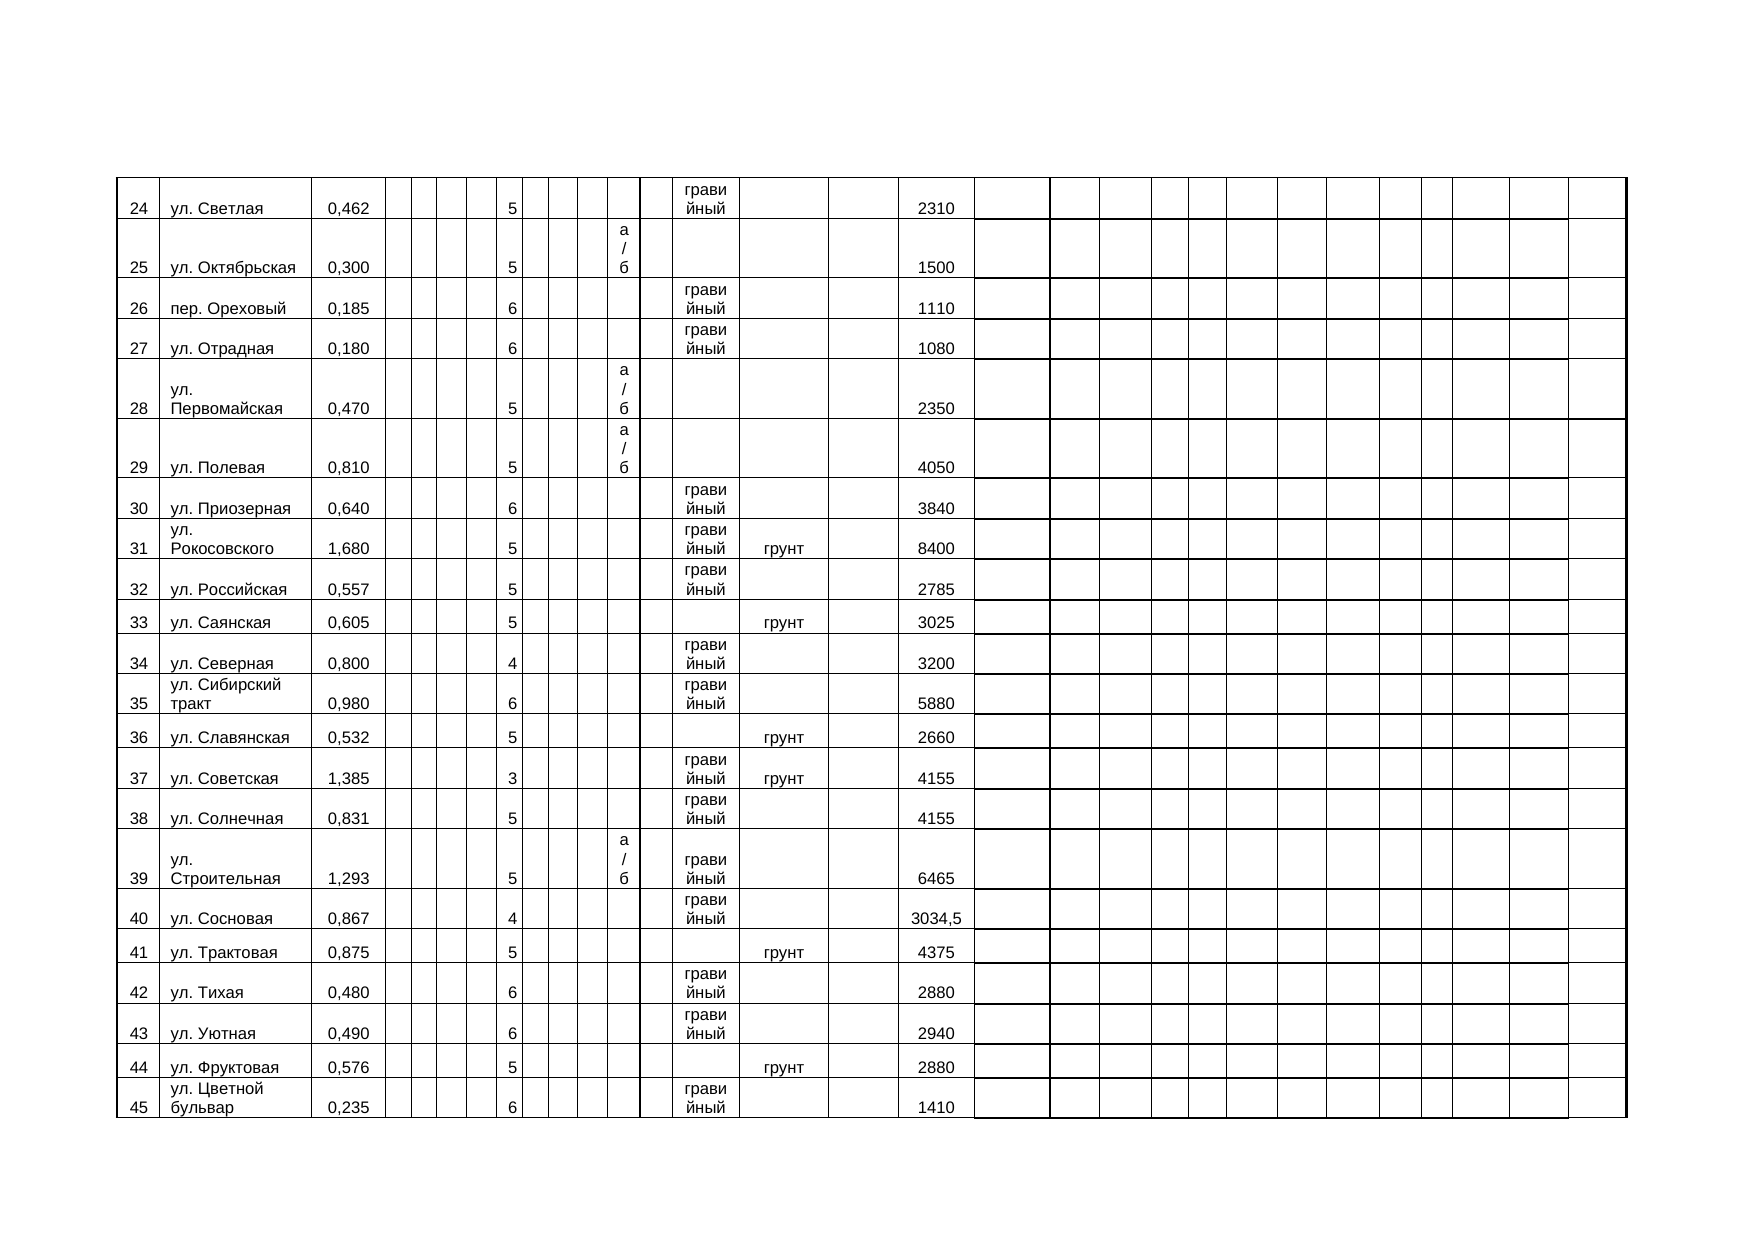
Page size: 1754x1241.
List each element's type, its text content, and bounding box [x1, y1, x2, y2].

table_cell [1510, 360, 1568, 418]
table_cell [740, 478, 828, 518]
table_cell [1327, 675, 1379, 713]
table_cell гравийный [673, 478, 739, 518]
table_cell [1051, 675, 1099, 713]
table_cell [1569, 1044, 1625, 1077]
table_cell [1152, 520, 1188, 558]
table_cell [578, 789, 607, 828]
table_cell [1453, 420, 1509, 477]
table_cell [467, 519, 496, 558]
table_cell [829, 419, 898, 477]
table_cell [1453, 964, 1509, 1002]
table_cell [1422, 749, 1452, 788]
table_cell [608, 674, 639, 713]
table_cell [1453, 479, 1509, 518]
table_cell [1510, 320, 1568, 358]
table_cell [1510, 964, 1568, 1002]
table_cell [412, 359, 436, 418]
table_cell [412, 319, 436, 358]
table_cell [1510, 1045, 1568, 1077]
table_cell [1380, 1005, 1421, 1043]
table_cell гравийный [673, 1078, 739, 1117]
table_cell 0,800 [312, 634, 385, 673]
table_cell [1569, 1078, 1625, 1117]
table_cell [1453, 930, 1509, 962]
table_cell [1327, 635, 1379, 673]
table_cell ул. Уютная [160, 1004, 311, 1043]
table_cell [1227, 830, 1277, 888]
table_cell [641, 1044, 672, 1077]
table_cell 30 [118, 478, 159, 518]
table_cell [549, 1078, 577, 1117]
table_cell [1510, 601, 1568, 632]
table_cell [1327, 520, 1379, 558]
table_cell 6 [497, 319, 522, 358]
table_cell [1510, 279, 1568, 318]
table_cell [467, 889, 496, 928]
table_cell [1278, 635, 1326, 673]
table_cell [1628, 888, 1651, 928]
table_cell [578, 319, 607, 358]
table_cell 5 [497, 1044, 522, 1077]
table_cell [578, 178, 607, 218]
table_cell [1278, 1079, 1326, 1117]
table_cell [740, 319, 828, 358]
table_cell [829, 178, 898, 218]
table_cell [578, 929, 607, 962]
table_cell [829, 714, 898, 747]
table_cell [975, 635, 1049, 673]
table_cell [1569, 714, 1625, 747]
table_cell 34 [118, 634, 159, 673]
table_cell [1189, 830, 1226, 888]
table_cell [1189, 560, 1226, 598]
table_cell [1510, 890, 1568, 928]
table_cell [1227, 420, 1277, 477]
table_cell [467, 789, 496, 828]
table_cell [641, 278, 672, 318]
table_cell [1152, 479, 1188, 518]
table_cell [412, 478, 436, 518]
table_cell [829, 634, 898, 673]
table_cell [1453, 320, 1509, 358]
table_cell 2350 [899, 359, 974, 418]
table_cell [1227, 1045, 1277, 1077]
table_cell [1510, 479, 1568, 518]
table_cell 0,480 [312, 963, 385, 1002]
table_cell [673, 714, 739, 747]
table_cell [1227, 930, 1277, 962]
table_cell 2940 [899, 1004, 974, 1043]
table_cell [1380, 675, 1421, 713]
table_cell [608, 714, 639, 747]
table_cell [1510, 420, 1568, 477]
table_cell 5 [497, 559, 522, 598]
table_cell 5 [497, 789, 522, 828]
table_cell [608, 634, 639, 673]
table_cell [1628, 477, 1651, 518]
table_cell [412, 789, 436, 828]
table_cell [386, 319, 411, 358]
table_cell [975, 479, 1049, 518]
table_cell [975, 220, 1049, 277]
table_cell [1380, 560, 1421, 598]
table_cell [1422, 479, 1452, 518]
table_cell [467, 963, 496, 1002]
table_cell 6 [497, 478, 522, 518]
table_cell [386, 419, 411, 477]
table_cell [740, 789, 828, 828]
table_cell [467, 559, 496, 598]
table_cell [1100, 1045, 1151, 1077]
table_cell ул. Саянская [160, 600, 311, 632]
table_cell [578, 889, 607, 928]
table_cell [608, 1004, 639, 1043]
table_cell [578, 359, 607, 418]
table_cell [1051, 749, 1099, 788]
table_cell 2880 [899, 1044, 974, 1077]
table_cell 41 [118, 929, 159, 962]
table_cell [1100, 930, 1151, 962]
table_cell 35 [118, 674, 159, 713]
table_cell [1422, 964, 1452, 1002]
table_cell [1569, 634, 1625, 673]
table_cell [1152, 601, 1188, 632]
table_cell 0,532 [312, 714, 385, 747]
table_cell [412, 278, 436, 318]
table_cell [1051, 715, 1099, 747]
table_cell [1152, 360, 1188, 418]
table_cell [1422, 1045, 1452, 1077]
table_cell ул. Цветной бульвар [160, 1078, 311, 1117]
table_cell [467, 419, 496, 477]
table_cell [578, 1044, 607, 1077]
table_cell [1278, 560, 1326, 598]
table_cell 0,810 [312, 419, 385, 477]
table_cell [578, 748, 607, 788]
table_cell ул. Фруктовая [160, 1044, 311, 1077]
table_cell [608, 519, 639, 558]
table_cell [1510, 178, 1568, 218]
table_cell [829, 789, 898, 828]
table_cell [549, 889, 577, 928]
table_cell [1510, 749, 1568, 788]
table_cell [829, 559, 898, 598]
table_cell [1100, 715, 1151, 747]
table_cell [641, 929, 672, 962]
table_cell ул. Сибирский тракт [160, 674, 311, 713]
table_cell [1628, 673, 1651, 713]
table_cell [608, 319, 639, 358]
table_cell [578, 829, 607, 888]
table_cell [1380, 790, 1421, 828]
table_cell [829, 929, 898, 962]
table_cell [386, 278, 411, 318]
table_cell [1278, 479, 1326, 518]
table_cell 0,640 [312, 478, 385, 518]
table_cell [1189, 675, 1226, 713]
table_cell [412, 178, 436, 218]
table_cell [1100, 635, 1151, 673]
table_cell [1051, 320, 1099, 358]
table_cell [437, 519, 466, 558]
table_cell [1380, 279, 1421, 318]
table_cell [549, 963, 577, 1002]
table_cell [1569, 178, 1625, 218]
table_cell [740, 278, 828, 318]
table_cell [523, 419, 548, 477]
table_cell [641, 714, 672, 747]
table_cell [1510, 635, 1568, 673]
table_cell [1422, 360, 1452, 418]
table_cell [523, 219, 548, 277]
table_cell [1051, 479, 1099, 518]
table_cell [975, 1079, 1049, 1117]
table_cell [1628, 788, 1651, 828]
table_cell [1628, 747, 1651, 788]
table_cell [1380, 1045, 1421, 1077]
table_cell [1327, 1079, 1379, 1117]
table_cell [578, 1078, 607, 1117]
table_cell [1278, 964, 1326, 1002]
table_cell [412, 519, 436, 558]
table_cell 1080 [899, 319, 974, 358]
table_cell [523, 478, 548, 518]
table_cell [523, 278, 548, 318]
table_cell [740, 963, 828, 1002]
table_cell [829, 829, 898, 888]
table_cell [1453, 715, 1509, 747]
table_cell [1569, 319, 1625, 358]
table_cell [1422, 520, 1452, 558]
table_cell 4 [497, 889, 522, 928]
table_cell [1189, 479, 1226, 518]
table_cell [1152, 178, 1188, 218]
table_cell 0,235 [312, 1078, 385, 1117]
table_cell [1380, 479, 1421, 518]
table_cell [829, 319, 898, 358]
table_cell [641, 319, 672, 358]
table_cell [1380, 520, 1421, 558]
table_cell [412, 1004, 436, 1043]
table_cell [549, 1004, 577, 1043]
table_cell 0,185 [312, 278, 385, 318]
table_cell 38 [118, 789, 159, 828]
table_cell [1628, 928, 1651, 962]
table_cell [1227, 601, 1277, 632]
table_cell [1189, 360, 1226, 418]
table_cell [1051, 964, 1099, 1002]
table_cell [608, 1044, 639, 1077]
table_cell гравийный [673, 889, 739, 928]
table_cell [1278, 220, 1326, 277]
table_cell [467, 714, 496, 747]
table_cell грунт [740, 600, 828, 632]
table_cell [549, 278, 577, 318]
table_cell [975, 1005, 1049, 1043]
table_cell [829, 1004, 898, 1043]
table_cell 44 [118, 1044, 159, 1077]
table_cell [412, 963, 436, 1002]
table_cell [1278, 520, 1326, 558]
table_cell [1422, 790, 1452, 828]
table_cell 5 [497, 178, 522, 218]
table_cell [1453, 279, 1509, 318]
table_cell [386, 789, 411, 828]
table_cell ул. Северная [160, 634, 311, 673]
table_cell [549, 419, 577, 477]
table_cell [1569, 420, 1625, 477]
table_cell [1152, 560, 1188, 598]
table_cell 24 [118, 178, 159, 218]
table_cell [1327, 279, 1379, 318]
table_cell [523, 714, 548, 747]
table_cell [1278, 360, 1326, 418]
table_cell [467, 600, 496, 632]
table_cell [578, 674, 607, 713]
table_cell [740, 889, 828, 928]
table_cell [641, 559, 672, 598]
table_cell 8400 [899, 519, 974, 558]
table_cell [549, 600, 577, 632]
table_cell [673, 419, 739, 477]
table_cell гравийный [673, 559, 739, 598]
table_cell ул. Приозерная [160, 478, 311, 518]
table_cell [467, 1044, 496, 1077]
table_cell [1227, 749, 1277, 788]
table_cell [1278, 1045, 1326, 1077]
table_cell гравийный [673, 278, 739, 318]
table_cell [467, 674, 496, 713]
table_cell [1628, 599, 1651, 632]
table_cell [1327, 1045, 1379, 1077]
table_cell 6 [497, 1078, 522, 1117]
table_cell [1051, 601, 1099, 632]
table_cell 27 [118, 319, 159, 358]
table_cell [829, 359, 898, 418]
table_cell [1510, 715, 1568, 747]
table_cell [386, 929, 411, 962]
table_cell [437, 889, 466, 928]
table_cell [1422, 220, 1452, 277]
table_cell [1100, 830, 1151, 888]
table_cell [975, 560, 1049, 598]
table_cell [740, 178, 828, 218]
table_cell [578, 559, 607, 598]
table_cell [1051, 1045, 1099, 1077]
table_cell [1152, 1045, 1188, 1077]
table_cell [975, 520, 1049, 558]
table_cell [829, 478, 898, 518]
table_cell [1227, 520, 1277, 558]
table_cell 5 [497, 219, 522, 277]
table_cell [437, 278, 466, 318]
table_cell [1422, 1005, 1452, 1043]
table_cell 0,605 [312, 600, 385, 632]
table_cell [1422, 279, 1452, 318]
table_cell [975, 420, 1049, 477]
table_cell 5 [497, 714, 522, 747]
table_cell [1327, 560, 1379, 598]
table_cell [829, 219, 898, 277]
table_cell [467, 1004, 496, 1043]
table_cell [1453, 675, 1509, 713]
table_cell [549, 519, 577, 558]
table_cell 1110 [899, 278, 974, 318]
table_cell [829, 889, 898, 928]
table_cell 0,490 [312, 1004, 385, 1043]
table_cell а/б [608, 419, 639, 477]
table_cell 28 [118, 359, 159, 418]
table_cell [1152, 964, 1188, 1002]
table_cell [1569, 1004, 1625, 1043]
table_cell [1628, 633, 1651, 673]
table_cell [1152, 420, 1188, 477]
table_cell [608, 1078, 639, 1117]
table_cell [1189, 601, 1226, 632]
table_cell [386, 1044, 411, 1077]
table_cell 0,462 [312, 178, 385, 218]
table_cell 0,557 [312, 559, 385, 598]
table_cell 0,831 [312, 789, 385, 828]
table_cell [1327, 220, 1379, 277]
table_cell [1152, 749, 1188, 788]
table_cell [437, 178, 466, 218]
table_cell [975, 320, 1049, 358]
table_cell [975, 749, 1049, 788]
table_cell гравийный [673, 829, 739, 888]
table_cell [1152, 279, 1188, 318]
table_cell 36 [118, 714, 159, 747]
table_cell а/б [608, 219, 639, 277]
table_cell [578, 634, 607, 673]
table_cell 5 [497, 519, 522, 558]
table_cell [1453, 830, 1509, 888]
table_cell грунт [740, 748, 828, 788]
table_cell 5 [497, 359, 522, 418]
table_cell [975, 178, 1049, 218]
table_cell 2660 [899, 714, 974, 747]
table_cell [1422, 930, 1452, 962]
table_cell [523, 359, 548, 418]
table_cell ул. Отрадная [160, 319, 311, 358]
table_cell [549, 789, 577, 828]
table_cell [523, 178, 548, 218]
table_cell гравийный [673, 519, 739, 558]
table_cell [523, 674, 548, 713]
table_cell ул. Российская [160, 559, 311, 598]
table_cell [523, 1044, 548, 1077]
table_cell [549, 359, 577, 418]
table_cell [1189, 178, 1226, 218]
table_cell [386, 178, 411, 218]
table_cell [1051, 220, 1099, 277]
table_cell [641, 748, 672, 788]
table_cell [1152, 1079, 1188, 1117]
table_cell грунт [740, 519, 828, 558]
table_cell гравийный [673, 1004, 739, 1043]
table_cell [1227, 360, 1277, 418]
table_cell [1422, 420, 1452, 477]
table_cell [1422, 1079, 1452, 1117]
table_cell [673, 219, 739, 277]
table_cell [1422, 601, 1452, 632]
table_cell [1510, 1079, 1568, 1117]
table_cell [1189, 1005, 1226, 1043]
table_cell [467, 359, 496, 418]
table_cell [1100, 320, 1151, 358]
table_cell [578, 478, 607, 518]
table_cell [1453, 1005, 1509, 1043]
table_cell [523, 519, 548, 558]
table_cell [1152, 635, 1188, 673]
table_cell [523, 600, 548, 632]
table_cell [386, 519, 411, 558]
table_cell [1569, 889, 1625, 928]
table_cell [523, 559, 548, 598]
table_cell [1189, 520, 1226, 558]
table_cell [1100, 479, 1151, 518]
table_cell гравийный [673, 748, 739, 788]
table_cell грунт [740, 1044, 828, 1077]
table_cell 4 [497, 634, 522, 673]
table_cell [523, 1004, 548, 1043]
table_cell [1100, 560, 1151, 598]
table_cell 0,867 [312, 889, 385, 928]
table_cell [386, 359, 411, 418]
table_cell [1422, 830, 1452, 888]
table_cell [1510, 830, 1568, 888]
table_cell [641, 634, 672, 673]
table_cell [549, 929, 577, 962]
table_cell [1152, 1005, 1188, 1043]
table_cell [641, 600, 672, 632]
table_cell [1051, 560, 1099, 598]
table_cell [608, 889, 639, 928]
table_cell [437, 929, 466, 962]
table_cell [673, 1044, 739, 1077]
table_cell [386, 559, 411, 598]
table_cell [829, 519, 898, 558]
table_cell [1278, 675, 1326, 713]
table_cell [523, 634, 548, 673]
table_cell [1152, 890, 1188, 928]
table_cell [740, 634, 828, 673]
table_cell [608, 963, 639, 1002]
table_cell [1453, 520, 1509, 558]
table_cell [1453, 1079, 1509, 1117]
table_cell [578, 278, 607, 318]
table_cell [1100, 675, 1151, 713]
table_cell [549, 829, 577, 888]
table_cell [1227, 279, 1277, 318]
table_cell [386, 674, 411, 713]
table_cell [412, 219, 436, 277]
table_cell [1569, 359, 1625, 418]
table_cell [1628, 358, 1651, 418]
table_cell [437, 478, 466, 518]
table_cell ул. Тихая [160, 963, 311, 1002]
table_cell [1327, 178, 1379, 218]
table_cell [412, 889, 436, 928]
table_cell [1227, 560, 1277, 598]
table_cell [578, 714, 607, 747]
table_cell 3840 [899, 478, 974, 518]
table_cell [1278, 749, 1326, 788]
table_cell [1278, 420, 1326, 477]
table_cell [975, 830, 1049, 888]
table_cell [1380, 1079, 1421, 1117]
table_cell 6 [497, 1004, 522, 1043]
table_cell пер. Ореховый [160, 278, 311, 318]
table_cell 1,293 [312, 829, 385, 888]
table_cell [467, 219, 496, 277]
table_cell [1628, 1003, 1651, 1043]
table_cell [1152, 675, 1188, 713]
table_cell [1422, 675, 1452, 713]
table_cell [578, 1004, 607, 1043]
table_cell ул. Октябрьская [160, 219, 311, 277]
table_cell [437, 1044, 466, 1077]
table_cell [1152, 790, 1188, 828]
table_cell [975, 1045, 1049, 1077]
table_cell [1227, 790, 1277, 828]
table_cell [740, 359, 828, 418]
table_cell [1628, 962, 1651, 1002]
table_cell [1569, 478, 1625, 518]
table_cell [740, 1078, 828, 1117]
table_cell [1189, 635, 1226, 673]
table_cell 3 [497, 748, 522, 788]
table_cell [1569, 600, 1625, 632]
table_cell [1628, 177, 1651, 218]
table_cell [1510, 560, 1568, 598]
table_cell ул. Сосновая [160, 889, 311, 928]
table_cell [437, 559, 466, 598]
table_cell [1422, 178, 1452, 218]
table_cell 0,875 [312, 929, 385, 962]
table_cell 0,980 [312, 674, 385, 713]
table_cell ул. Рокосовского [160, 519, 311, 558]
table_cell [1227, 1079, 1277, 1117]
table_cell 4375 [899, 929, 974, 962]
table_cell [1422, 890, 1452, 928]
table_cell [608, 478, 639, 518]
table_cell [1510, 675, 1568, 713]
table_cell [608, 559, 639, 598]
table_cell [975, 279, 1049, 318]
table_cell [437, 789, 466, 828]
table_cell [1327, 830, 1379, 888]
table_cell [437, 714, 466, 747]
table_cell [608, 929, 639, 962]
table_cell [523, 748, 548, 788]
table_cell [549, 559, 577, 598]
table_cell [1510, 520, 1568, 558]
table_cell [467, 929, 496, 962]
table_cell [386, 634, 411, 673]
table_cell [1510, 790, 1568, 828]
table_cell [641, 674, 672, 713]
table_cell [1189, 1045, 1226, 1077]
table_cell [467, 748, 496, 788]
table_cell [829, 278, 898, 318]
table_cell [437, 600, 466, 632]
table_cell [1422, 715, 1452, 747]
table_cell а/б [608, 359, 639, 418]
table_cell [1628, 218, 1651, 277]
table_cell 43 [118, 1004, 159, 1043]
table_cell [1227, 479, 1277, 518]
table_cell [641, 519, 672, 558]
table_cell [740, 1004, 828, 1043]
table_cell [1189, 930, 1226, 962]
table_cell [437, 634, 466, 673]
table_cell [1189, 749, 1226, 788]
table_cell [412, 829, 436, 888]
table_cell [1051, 178, 1099, 218]
table_cell [1278, 930, 1326, 962]
table_cell 5 [497, 600, 522, 632]
table_cell 0,300 [312, 219, 385, 277]
table_cell [1569, 789, 1625, 828]
table_cell [1278, 790, 1326, 828]
table_cell [386, 1004, 411, 1043]
table_cell [975, 890, 1049, 928]
table_cell [641, 219, 672, 277]
table_cell [578, 519, 607, 558]
table_cell ул. Советская [160, 748, 311, 788]
table_cell ул. Полевая [160, 419, 311, 477]
table_cell [1569, 278, 1625, 318]
table_cell [641, 1004, 672, 1043]
table_cell [437, 963, 466, 1002]
table_cell [1100, 420, 1151, 477]
table_cell [1152, 220, 1188, 277]
table_cell 26 [118, 278, 159, 318]
table_cell [1189, 790, 1226, 828]
table_cell [386, 963, 411, 1002]
table_cell [641, 829, 672, 888]
table_cell [1051, 1005, 1099, 1043]
table_cell 32 [118, 559, 159, 598]
table_cell [1051, 830, 1099, 888]
table_cell [1227, 178, 1277, 218]
table_cell [1100, 520, 1151, 558]
table_cell 6465 [899, 829, 974, 888]
table_cell гравийный [673, 963, 739, 1002]
table_cell [578, 963, 607, 1002]
table_cell [1380, 420, 1421, 477]
table_cell [1100, 360, 1151, 418]
table_cell [1380, 830, 1421, 888]
table_cell 42 [118, 963, 159, 1002]
table_cell [412, 419, 436, 477]
table_cell [1327, 715, 1379, 747]
table_cell [1453, 178, 1509, 218]
table_cell [1227, 964, 1277, 1002]
table_cell [412, 674, 436, 713]
table_cell [437, 319, 466, 358]
table_cell 6 [497, 278, 522, 318]
table_cell [1152, 830, 1188, 888]
table_cell [1327, 601, 1379, 632]
table_cell [1189, 1079, 1226, 1117]
table_cell [829, 963, 898, 1002]
table_cell [549, 478, 577, 518]
table_cell [1453, 790, 1509, 828]
table_cell [523, 929, 548, 962]
table_cell гравийный [673, 319, 739, 358]
table_cell [1453, 1045, 1509, 1077]
table_cell [1227, 675, 1277, 713]
table_cell [412, 1044, 436, 1077]
table_cell [467, 278, 496, 318]
table_cell [1100, 1005, 1151, 1043]
table_cell гравийный [673, 634, 739, 673]
table_cell 5 [497, 929, 522, 962]
table_cell [1100, 220, 1151, 277]
table_cell 39 [118, 829, 159, 888]
table_cell 3025 [899, 600, 974, 632]
table_cell [467, 319, 496, 358]
table_cell [673, 929, 739, 962]
table_cell [608, 178, 639, 218]
table_cell [1569, 829, 1625, 888]
table_cell [641, 478, 672, 518]
table_cell [1453, 360, 1509, 418]
table_cell [1327, 479, 1379, 518]
table_cell 1,385 [312, 748, 385, 788]
table_cell [1628, 277, 1651, 318]
table_cell [523, 829, 548, 888]
table_cell [1100, 601, 1151, 632]
table_cell [386, 889, 411, 928]
table_cell [1380, 930, 1421, 962]
table_cell [641, 963, 672, 1002]
table_cell [1100, 279, 1151, 318]
table_cell [437, 748, 466, 788]
table_cell [1380, 635, 1421, 673]
table_cell [1100, 1079, 1151, 1117]
table_cell [1051, 1079, 1099, 1117]
table_cell [1051, 520, 1099, 558]
table_cell [1051, 930, 1099, 962]
table_cell [437, 419, 466, 477]
table_cell [578, 419, 607, 477]
table_cell [412, 714, 436, 747]
table_cell [412, 1078, 436, 1117]
table_cell [437, 219, 466, 277]
table_cell [1628, 418, 1651, 477]
table_cell [1569, 929, 1625, 962]
table_cell [1569, 559, 1625, 598]
table_cell [1227, 715, 1277, 747]
table_cell [1278, 1005, 1326, 1043]
table_cell 5 [497, 419, 522, 477]
table_cell [523, 889, 548, 928]
table_cell 5880 [899, 674, 974, 713]
table_cell [1227, 320, 1277, 358]
table_cell [829, 748, 898, 788]
table_cell [975, 715, 1049, 747]
table_cell [1453, 749, 1509, 788]
table_cell 45 [118, 1078, 159, 1117]
table_cell [1628, 518, 1651, 558]
table_cell [1380, 360, 1421, 418]
table_cell [740, 829, 828, 888]
table_cell [1453, 635, 1509, 673]
table_cell гравийный [673, 178, 739, 218]
table_cell [740, 419, 828, 477]
table_cell [1189, 715, 1226, 747]
table_cell [1380, 320, 1421, 358]
table_cell [549, 714, 577, 747]
table_cell [1327, 964, 1379, 1002]
table_cell 40 [118, 889, 159, 928]
table_cell [467, 634, 496, 673]
table_cell 4155 [899, 748, 974, 788]
table_cell 33 [118, 600, 159, 632]
table_cell [412, 600, 436, 632]
table_cell [467, 1078, 496, 1117]
table_cell [1510, 1005, 1568, 1043]
table_cell [1327, 1005, 1379, 1043]
table_cell [1100, 890, 1151, 928]
table_cell 2880 [899, 963, 974, 1002]
table_cell [975, 930, 1049, 962]
table_cell [975, 360, 1049, 418]
table_cell [1380, 749, 1421, 788]
table_cell [386, 829, 411, 888]
table_cell [1453, 220, 1509, 277]
table_cell 31 [118, 519, 159, 558]
table_cell [1227, 635, 1277, 673]
table_cell [437, 359, 466, 418]
table_cell [1380, 220, 1421, 277]
table_cell ул. Первомайская [160, 359, 311, 418]
table_cell [1051, 635, 1099, 673]
table_cell [523, 963, 548, 1002]
table_cell [1453, 890, 1509, 928]
table_cell [1051, 420, 1099, 477]
table_cell [467, 178, 496, 218]
table_cell [1380, 715, 1421, 747]
table_cell [1628, 1043, 1651, 1077]
table_cell [1628, 558, 1651, 598]
table_cell [1189, 420, 1226, 477]
table_cell 4155 [899, 789, 974, 828]
table_cell [673, 600, 739, 632]
table_cell [412, 634, 436, 673]
table_cell [1327, 790, 1379, 828]
table_cell [1227, 890, 1277, 928]
table_cell [549, 219, 577, 277]
table_cell [1510, 930, 1568, 962]
table_cell [1422, 560, 1452, 598]
table_cell [829, 1044, 898, 1077]
table_cell [386, 600, 411, 632]
table_cell [641, 889, 672, 928]
table_cell 3034,5 [899, 889, 974, 928]
table_cell [1569, 219, 1625, 277]
table_cell [1510, 220, 1568, 277]
table_cell 4050 [899, 419, 974, 477]
table_cell 25 [118, 219, 159, 277]
table_cell грунт [740, 929, 828, 962]
table_cell [1327, 420, 1379, 477]
table_cell [549, 319, 577, 358]
table_cell 3200 [899, 634, 974, 673]
table_cell гравийный [673, 674, 739, 713]
table_cell [549, 178, 577, 218]
table_cell [1380, 601, 1421, 632]
table_cell [1227, 220, 1277, 277]
table_cell 6 [497, 674, 522, 713]
table_cell 2310 [899, 178, 974, 218]
table_cell ул. Строительная [160, 829, 311, 888]
table_cell [1189, 890, 1226, 928]
table_cell [437, 1078, 466, 1117]
table_cell [975, 964, 1049, 1002]
table_cell [523, 789, 548, 828]
table_cell [1327, 360, 1379, 418]
table_cell [1051, 790, 1099, 828]
table_cell [412, 559, 436, 598]
table_cell 29 [118, 419, 159, 477]
table_cell [1327, 930, 1379, 962]
table_cell [1278, 830, 1326, 888]
table_cell [437, 674, 466, 713]
table_cell [1628, 713, 1651, 747]
table_cell [386, 748, 411, 788]
table_cell [523, 1078, 548, 1117]
table_cell [1227, 1005, 1277, 1043]
table_cell [467, 478, 496, 518]
table_cell [386, 1078, 411, 1117]
table_cell [1569, 674, 1625, 713]
table_cell [1051, 360, 1099, 418]
table_cell [1380, 178, 1421, 218]
table_cell [829, 1078, 898, 1117]
table_cell [386, 714, 411, 747]
table_cell [1327, 749, 1379, 788]
table_cell 37 [118, 748, 159, 788]
table_cell [386, 478, 411, 518]
table_cell а/б [608, 829, 639, 888]
table_cell [1453, 601, 1509, 632]
table_cell [1051, 279, 1099, 318]
table_cell [1380, 890, 1421, 928]
table_cell [641, 359, 672, 418]
table_cell [829, 600, 898, 632]
table_cell грунт [740, 714, 828, 747]
table_cell [437, 829, 466, 888]
table_cell [1100, 964, 1151, 1002]
table_cell [1051, 890, 1099, 928]
table_cell [641, 789, 672, 828]
table_cell [1100, 178, 1151, 218]
table_cell 6 [497, 963, 522, 1002]
table_cell [740, 219, 828, 277]
table_cell [641, 419, 672, 477]
table_cell 0,180 [312, 319, 385, 358]
table_cell [1569, 519, 1625, 558]
table_cell [1152, 930, 1188, 962]
table_cell гравийный [673, 789, 739, 828]
table_cell [549, 748, 577, 788]
table_cell [641, 1078, 672, 1117]
table_cell [1628, 318, 1651, 358]
table_cell [578, 219, 607, 277]
table_cell [467, 829, 496, 888]
table_cell ул. Светлая [160, 178, 311, 218]
table_cell 2785 [899, 559, 974, 598]
table_cell [412, 929, 436, 962]
table_cell [1152, 715, 1188, 747]
table_cell [578, 600, 607, 632]
table_cell [549, 674, 577, 713]
table_cell [608, 789, 639, 828]
table_cell ул. Славянская [160, 714, 311, 747]
table_cell [1278, 320, 1326, 358]
table_cell 0,470 [312, 359, 385, 418]
table_cell [1278, 715, 1326, 747]
table_cell [1628, 1077, 1651, 1117]
table_cell [1569, 748, 1625, 788]
table_cell [1189, 279, 1226, 318]
table_cell [608, 748, 639, 788]
table_cell [386, 219, 411, 277]
table_cell [740, 559, 828, 598]
table_cell ул. Трактовая [160, 929, 311, 962]
table_cell [1569, 963, 1625, 1002]
table_cell [523, 319, 548, 358]
table_cell [641, 178, 672, 218]
table_cell [608, 600, 639, 632]
table_cell [673, 359, 739, 418]
table_cell [1278, 279, 1326, 318]
table_cell [1278, 178, 1326, 218]
table_cell 1500 [899, 219, 974, 277]
table_cell [1422, 320, 1452, 358]
table_cell [1189, 964, 1226, 1002]
table_cell [1628, 828, 1651, 888]
table_cell [412, 748, 436, 788]
table_cell [975, 675, 1049, 713]
table_cell [975, 601, 1049, 632]
table_cell [549, 1044, 577, 1077]
table_cell [437, 1004, 466, 1043]
table_cell [1100, 749, 1151, 788]
table_cell [549, 634, 577, 673]
table_cell [1100, 790, 1151, 828]
table_cell 0,576 [312, 1044, 385, 1077]
table_cell [740, 674, 828, 713]
table_cell [1327, 890, 1379, 928]
table_cell [1278, 890, 1326, 928]
table_cell [1380, 964, 1421, 1002]
table_cell 1410 [899, 1078, 974, 1117]
table_cell 1,680 [312, 519, 385, 558]
table_cell [608, 278, 639, 318]
table_cell [1278, 601, 1326, 632]
table_cell [1453, 560, 1509, 598]
table_cell [1189, 320, 1226, 358]
table_cell [1152, 320, 1188, 358]
table_cell [1189, 220, 1226, 277]
table_cell 5 [497, 829, 522, 888]
table_cell [1422, 635, 1452, 673]
table_cell [1327, 320, 1379, 358]
table_cell ул. Солнечная [160, 789, 311, 828]
table_cell [975, 790, 1049, 828]
table_cell [829, 674, 898, 713]
